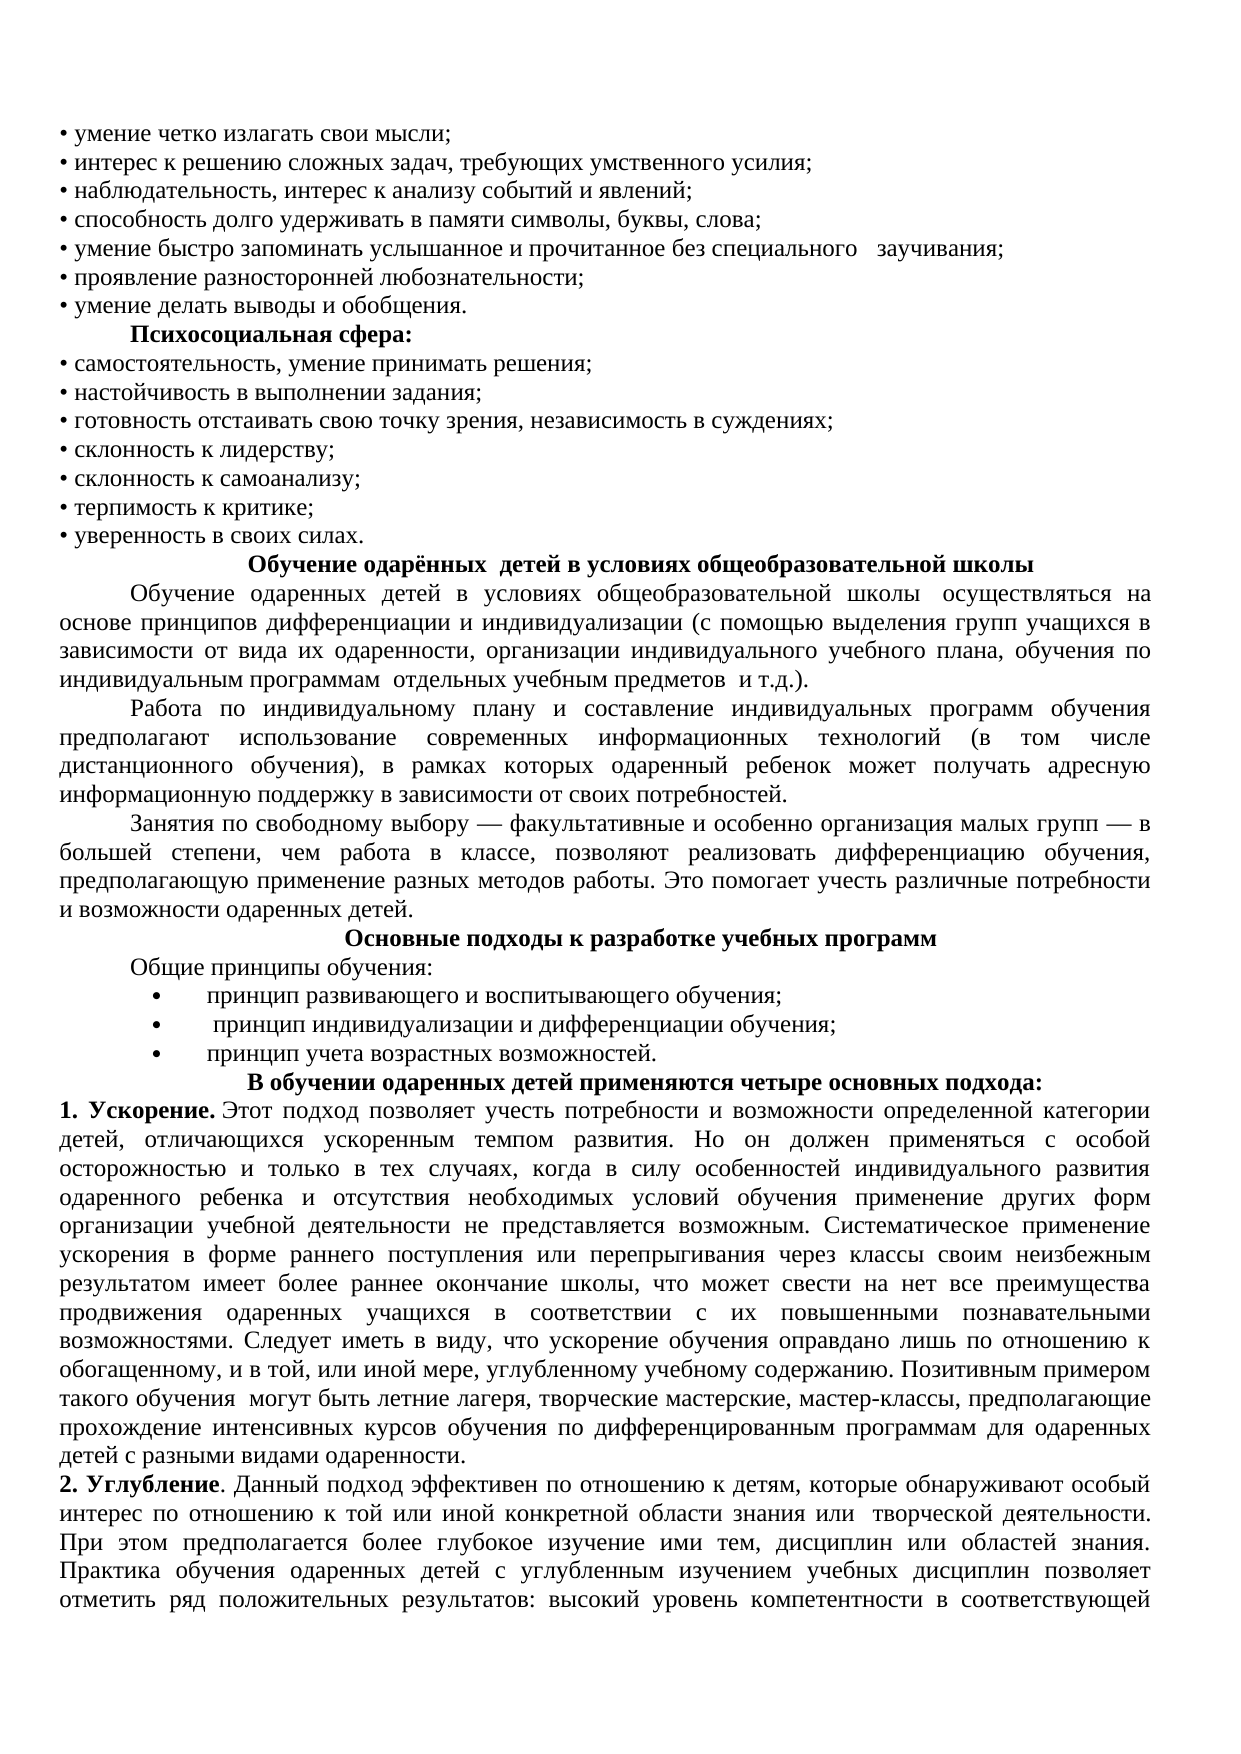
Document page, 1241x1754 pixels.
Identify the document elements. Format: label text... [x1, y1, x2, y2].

list принцип индивидуализации и дифференциации обучения; [59, 1009, 1152, 1038]
text • способность долго удерживать в памяти символы, буквы, слова; [59, 204, 1152, 233]
text • наблюдательность, интерес к анализу событий и явлений; [59, 176, 1152, 204]
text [59, 1469, 1152, 1613]
text Общие принципы обучения: [59, 952, 1152, 981]
text • склонность к лидерству; [59, 434, 1152, 463]
text Обучение одаренных детей в условиях общеобразовательной школы осуществляться на основе принципов дифференциации и индивидуализации (с помощью выделения групп учащихся в зависимости от вида их одаренности, организации индивидуального учебного плана, обучения по индивидуальным программам отдельных учебным предметов и т.д.). [59, 578, 1152, 693]
text Занятия по свободному выбору — факультативные и особенно организация малых групп — в большей степени, чем работа в классе, позволяют реализовать дифференциацию обучения, предполагающую применение разных методов работы. Это помогает учесть различные потребности и возможности одаренных детей. [59, 808, 1152, 923]
text • умение быстро запоминать услышанное и прочитанное без специального заучивания; [59, 233, 1152, 262]
text Психосоциальная сфера: [59, 319, 1152, 348]
text • склонность к самоанализу; [59, 463, 1152, 492]
text • самостоятельность, умение принимать решения; [59, 348, 1152, 377]
list принцип учета возрастных возможностей. [59, 1038, 1152, 1067]
text 1. Ускорение. Этот подход позволяет учесть потребности и возможности определенной категории детей, отличающихся ускоренным темпом развития. Но он должен применяться с особой осторожностью и только в тех случаях, когда в силу особенностей индивидуального развития одаренного ребенка и отсутствия необходимых условий обучения применение других форм организации учебной деятельности не представляется возможным. Систематическое применение ускорения в форме раннего поступления или перепрыгивания через классы своим неизбежным результатом имеет более раннее окончание школы, что может свести на нет все преимущества продвижения одаренных учащихся в соответствии с их повышенными познавательными возможностями. Следует иметь в виду, что ускорение обучения оправдано лишь по отношению к обогащенному, и в той, или иной мере, углубленному учебному содержанию. Позитивным примером такого обучения могут быть летние лагеря, творческие мастерские, мастер-классы, предполагающие прохождение интенсивных курсов обучения по дифференцированным программам для одаренных детей с разными видами одаренности. [59, 1096, 1152, 1469]
text • уверенность в своих силах. [59, 521, 1152, 549]
list принцип развивающего и воспитывающего обучения; [59, 981, 1152, 1009]
text • настойчивость в выполнении задания; [59, 377, 1152, 406]
text • интерес к решению сложных задач, требующих умственного усилия; [59, 147, 1152, 176]
text • терпимость к критике; [59, 492, 1152, 521]
text Основные подходы к разработке учебных программ [59, 923, 1152, 952]
text • умение делать выводы и обобщения. [59, 291, 1152, 319]
text • проявление разносторонней любознательности; [59, 262, 1152, 291]
text В обучении одаренных детей применяются четыре основных подхода: [139, 1067, 1152, 1096]
text • готовность отстаивать свою точку зрения, независимость в суждениях; [59, 406, 1152, 434]
text Работа по индивидуальному плану и составление индивидуальных программ обучения предполагают использование современных информационных технологий (в том числе дистанционного обучения), в рамках которых одаренный ребенок может получать адресную информационную поддержку в зависимости от своих потребностей. [59, 693, 1152, 808]
text Обучение одарённых детей в условиях общеобразовательной школы [59, 549, 1152, 578]
text • умение четко излагать свои мысли; [59, 118, 1152, 147]
